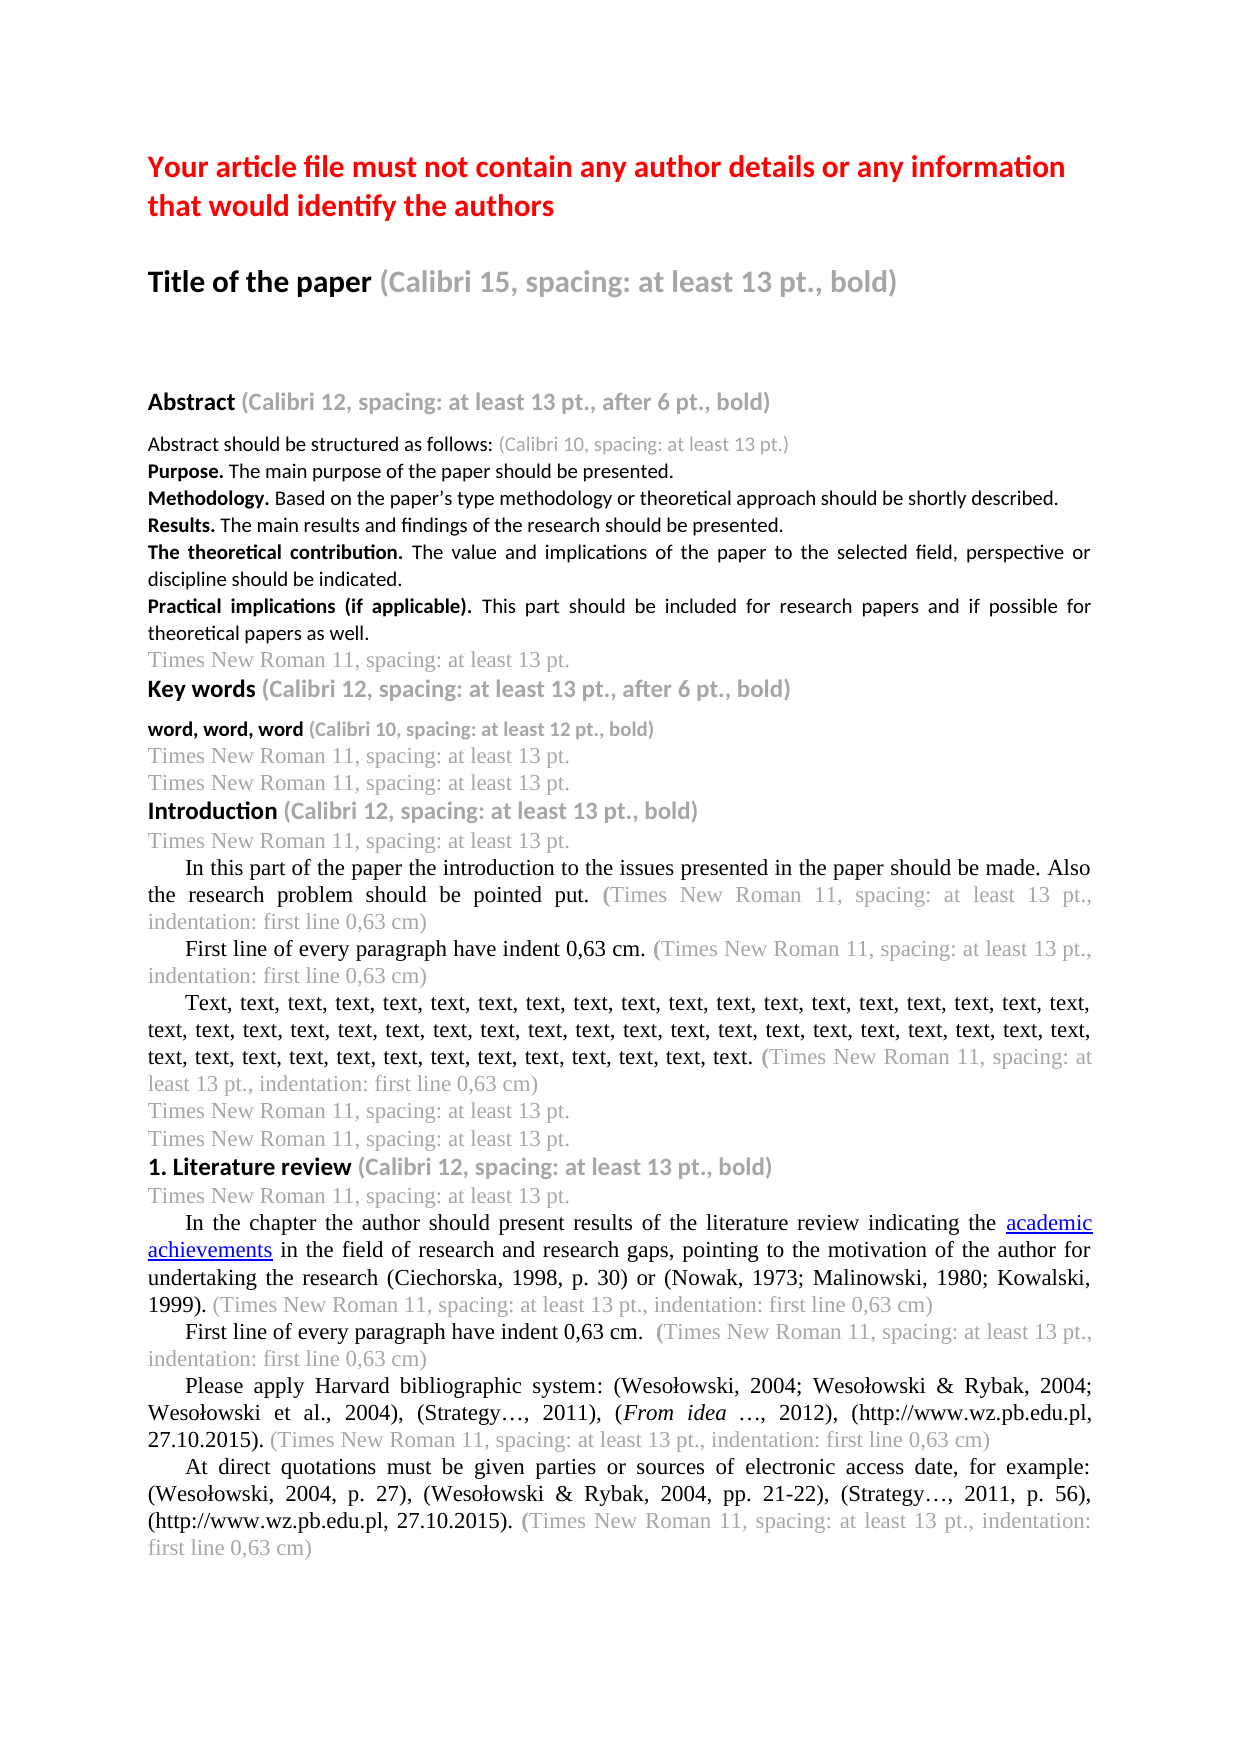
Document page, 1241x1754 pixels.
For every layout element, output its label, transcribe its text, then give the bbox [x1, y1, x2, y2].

text Purpose. The main purpose of the paper should be presented. [148, 456, 1093, 483]
text At direct quotations must be given parties or sources of electronic access date, for example: (Wesołowski, 2004, p. 27), (Wesołowski & Rybak, 2004, pp. 21-22), (Strategy…, 2011, p. 56), (http://www.wz.pb.edu.pl, 27.10.2015). (Times New Roman 11, spacing: at least 13 pt., indentation: first line 0,63 cm) [148, 1452, 1093, 1561]
text Times New Roman 11, spacing: at least 13 pt. [148, 1097, 1093, 1124]
text Times New Roman 11, spacing: at least 13 pt. [148, 768, 1093, 796]
text Times New Roman 11, spacing: at least 13 pt. [148, 741, 1093, 768]
text Times New Roman 11, spacing: at least 13 pt. [148, 826, 1093, 853]
text Key words (Calibri 12, spacing: at least 13 pt., after 6 pt., bold) [148, 673, 1093, 703]
text word, word, word (Calibri 10, spacing: at least 12 pt., bold) [148, 716, 1093, 741]
text Practical implications (if applicable). This part should be included for research papers and if possible for theoretical papers as well. [148, 592, 1093, 646]
text In the chapter the author should present results of the literature review indicating the academic achievements in the field of research and research gaps, pointing to the motivation of the author for undertaking the research (Ciechorska, 1998, p. 30) or (Nowak, 1973; Malinowski, 1980; Kowalski, 1999). (Times New Roman 11, spacing: at least 13 pt., indentation: first line 0,63 cm) [148, 1209, 1093, 1317]
text Please apply Harvard bibliographic system: (Wesołowski, 2004; Wesołowski & Rybak, 2004; Wesołowski et al., 2004), (Strategy…, 2011), (From idea …, 2012), (http://www.wz.pb.edu.pl, 27.10.2015). (Times New Roman 11, spacing: at least 13 pt., indentation: first line 0,63 cm) [148, 1371, 1093, 1452]
text Results. The main results and findings of the research should be presented. [148, 510, 1093, 537]
text Your article file must not contain any author details or any information that would identify the authors [148, 148, 1093, 224]
text Abstract should be structured as follows: (Calibri 10, spacing: at least 13 pt.) [148, 429, 1093, 456]
text 1. Literature review (Calibri 12, spacing: at least 13 pt., bold) [148, 1151, 1093, 1182]
text First line of every paragraph have indent 0,63 cm. (Times New Roman 11, spacing: at least 13 pt., indentation: first line 0,63 cm) [148, 1317, 1093, 1371]
text The theoretical contribution. The value and implications of the paper to the selected field, perspective or discipline should be indicated. [148, 537, 1093, 592]
text In this part of the paper the introduction to the issues presented in the paper should be made. Also the research problem should be pointed put. (Times New Roman 11, spacing: at least 13 pt., indentation: first line 0,63 cm) [148, 853, 1093, 934]
text Times New Roman 11, spacing: at least 13 pt. [148, 1182, 1093, 1209]
text Methodology. Based on the paper’s type methodology or theoretical approach should be shortly described. [148, 483, 1093, 510]
text Text, text, text, text, text, text, text, text, text, text, text, text, text, text, text, text, text, text, text, text, text, text, text, text, text, text, text, text, text, text, text, text, text, text, text, text, text, text, text, text, text, text, text, text, text, text, text, text, text, text, text, text. (Times New Roman 11, spacing: at least 13 pt., indentation: first line 0,63 cm) [148, 988, 1093, 1097]
text Abstract (Calibri 12, spacing: at least 13 pt., after 6 pt., bold) [148, 386, 1093, 417]
text Introduction (Calibri 12, spacing: at least 13 pt., bold) [148, 796, 1093, 826]
text First line of every paragraph have indent 0,63 cm. (Times New Roman 11, spacing: at least 13 pt., indentation: first line 0,63 cm) [148, 934, 1093, 988]
text Times New Roman 11, spacing: at least 13 pt. [148, 1124, 1093, 1151]
text Title of the paper (Calibri 15, spacing: at least 13 pt., bold) [148, 262, 1093, 300]
text Times New Roman 11, spacing: at least 13 pt. [148, 646, 1093, 673]
